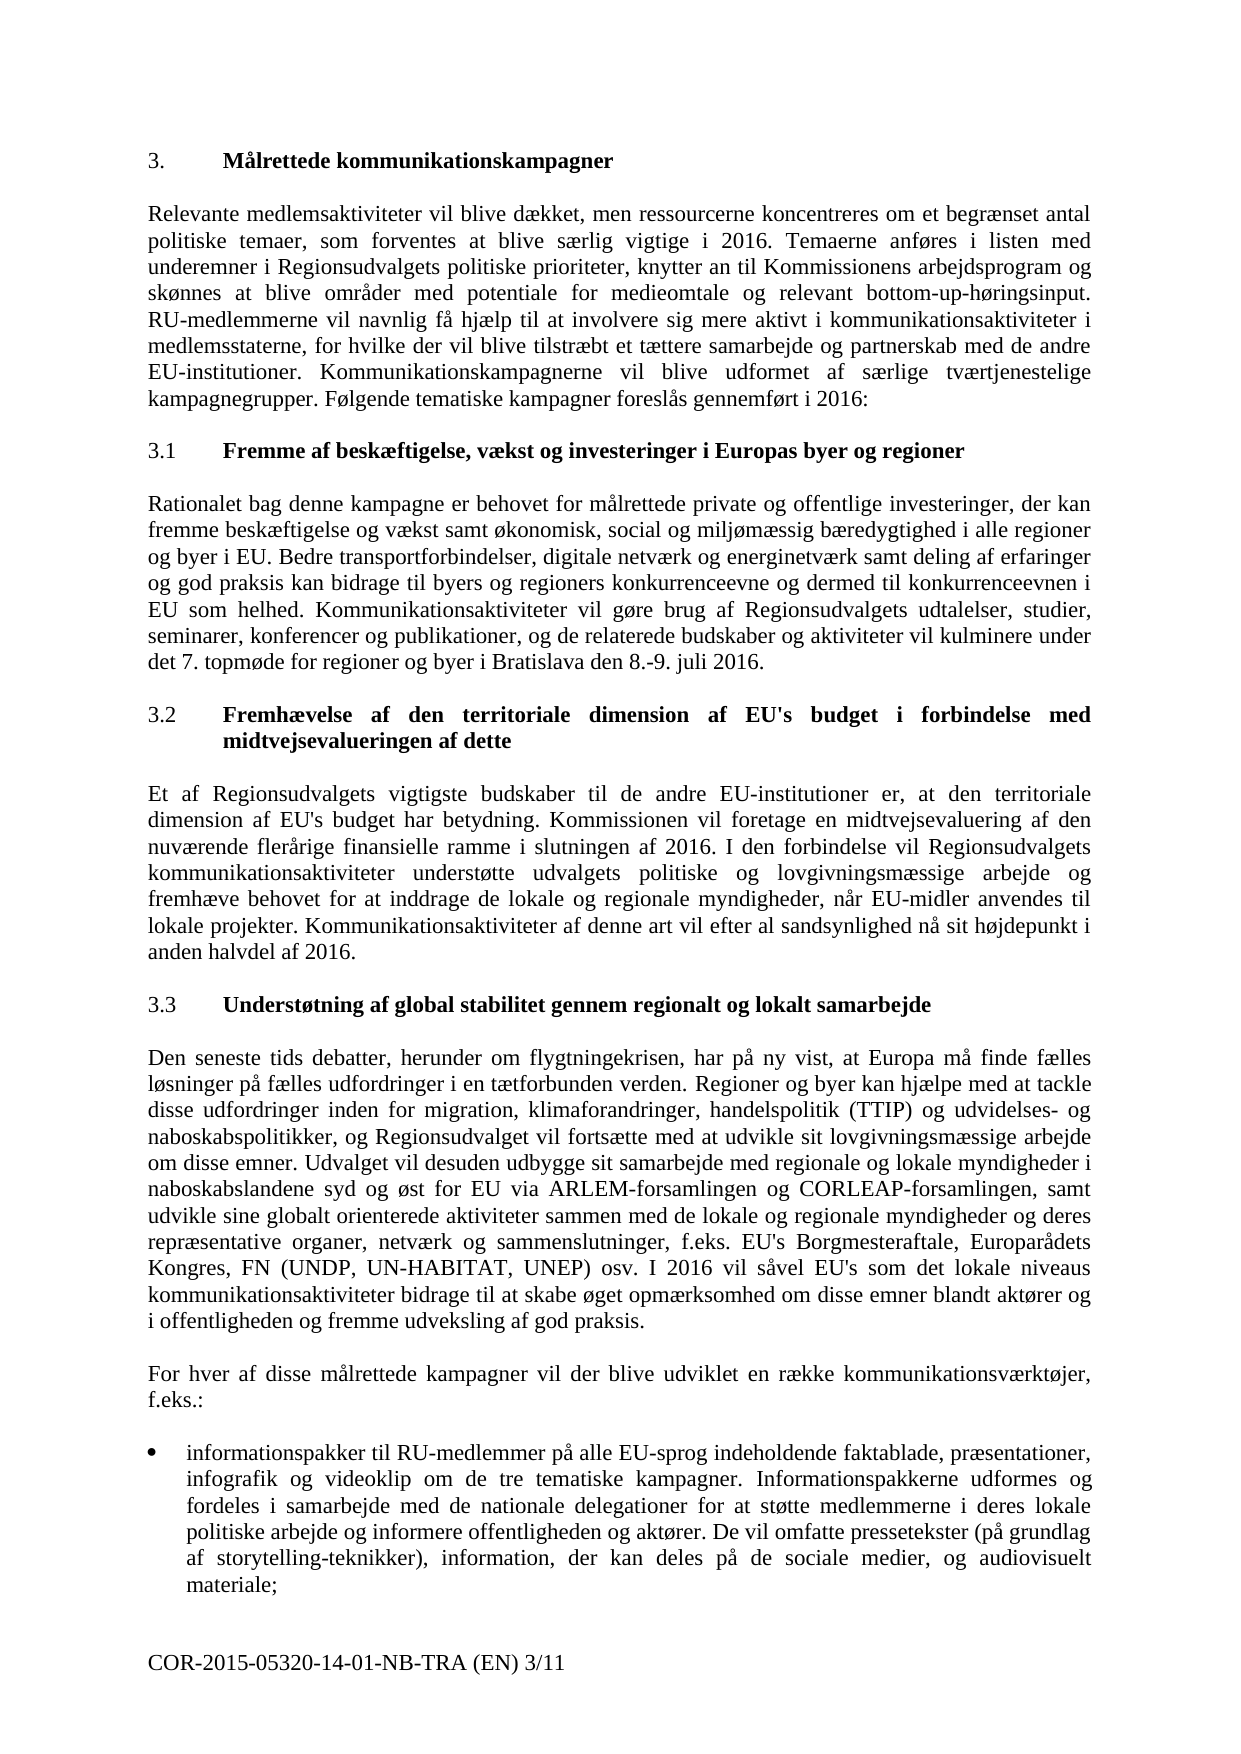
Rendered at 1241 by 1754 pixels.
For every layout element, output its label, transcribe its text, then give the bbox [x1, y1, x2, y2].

subtitle Fremme af beskæftigelse, vækst og investeringer i Europas byer og regioner [148, 437, 1093, 464]
text For hver af disse målrettede kampagner vil der blive udviklet en række kommunikationsværktøjer, f.eks.: [148, 1360, 1093, 1413]
text Relevante medlemsaktiviteter vil blive dækket, men ressourcerne koncentreres om et begrænset antal politiske temaer, som forventes at blive særlig vigtige i 2016. Temaerne anføres i listen med underemner i Regionsudvalgets politiske prioriteter, knytter an til Kommissionens arbejdsprogram og skønnes at blive områder med potentiale for medieomtale og relevant bottom-up-høringsinput. RU-medlemmerne vil navnlig få hjælp til at involvere sig mere aktivt i kommunikationsaktiviteter i medlemsstaterne, for hvilke der vil blive tilstræbt et tættere samarbejde og partnerskab med de andre EU-institutioner. Kommunikationskampagnerne vil blive udformet af særlige tværtjenestelige kampagnegrupper. Følgende tematiske kampagner foreslås gennemført i 2016: [148, 200, 1093, 411]
subtitle Fremhævelse af den territoriale dimension af EU's budget i forbindelse med midtvejsevalueringen af dette [148, 701, 1093, 754]
text Rationalet bag denne kampagne er behovet for målrettede private og offentlige investeringer, der kan fremme beskæftigelse og vækst samt økonomisk, social og miljømæssig bæredygtighed i alle regioner og byer i EU. Bedre transportforbindelser, digitale netværk og energinetværk samt deling af erfaringer og god praksis kan bidrage til byers og regioners konkurrenceevne og dermed til konkurrenceevnen i EU som helhed. Kommunikationsaktiviteter vil gøre brug af Regionsudvalgets udtalelser, studier, seminarer, konferencer og publikationer, og de relaterede budskaber og aktiviteter vil kulminere under det 7. topmøde for regioner og byer i Bratislava den 8.-9. juli 2016. [148, 490, 1093, 675]
text Den seneste tids debatter, herunder om flygtningekrisen, har på ny vist, at Europa må finde fælles løsninger på fælles udfordringer i en tætforbunden verden. Regioner og byer kan hjælpe med at tackle disse udfordringer inden for migration, klimaforandringer, handelspolitik (TTIP) og udvidelses- og naboskabspolitikker, og Regionsudvalget vil fortsætte med at udvikle sit lovgivningsmæssige arbejde om disse emner. Udvalget vil desuden udbygge sit samarbejde med regionale og lokale myndigheder i naboskabslandene syd og øst for EU via ARLEM-forsamlingen og CORLEAP-forsamlingen, samt udvikle sine globalt orienterede aktiviteter sammen med de lokale og regionale myndigheder og deres repræsentative organer, netværk og sammenslutninger, f.eks. EU's Borgmesteraftale, Europarådets Kongres, FN (UNDP, UN-HABITAT, UNEP) osv. I 2016 vil såvel EU's som det lokale niveaus kommunikationsaktiviteter bidrage til at skabe øget opmærksomhed om disse emner blandt aktører og i offentligheden og fremme udveksling af god praksis. [148, 1044, 1093, 1333]
list informationspakker til RU-medlemmer på alle EU-sprog indeholdende faktablade, præsentationer, infografik og videoklip om de tre tematiske kampagner. Informationspakkerne udformes og fordeles i samarbejde med de nationale delegationer for at støtte medlemmerne i deres lokale politiske arbejde og informere offentligheden og aktører. De vil omfatte pressetekster (på grundlag af storytelling-teknikker), information, der kan deles på de sociale medier, og audiovisuelt materiale; [148, 1439, 1093, 1597]
subtitle Understøtning af global stabilitet gennem regionalt og lokalt samarbejde [148, 991, 1093, 1017]
text Et af Regionsudvalgets vigtigste budskaber til de andre EU-institutioner er, at den territoriale dimension af EU's budget har betydning. Kommissionen vil foretage en midtvejsevaluering af den nuværende flerårige finansielle ramme i slutningen af 2016. I den forbindelse vil Regionsudvalgets kommunikationsaktiviteter understøtte udvalgets politiske og lovgivningsmæssige arbejde og fremhæve behovet for at inddrage de lokale og regionale myndigheder, når EU-midler anvendes til lokale projekter. Kommunikationsaktiviteter af denne art vil efter al sandsynlighed nå sit højdepunkt i anden halvdel af 2016. [148, 780, 1093, 964]
subtitle Målrettede kommunikationskampagner [148, 148, 1093, 174]
